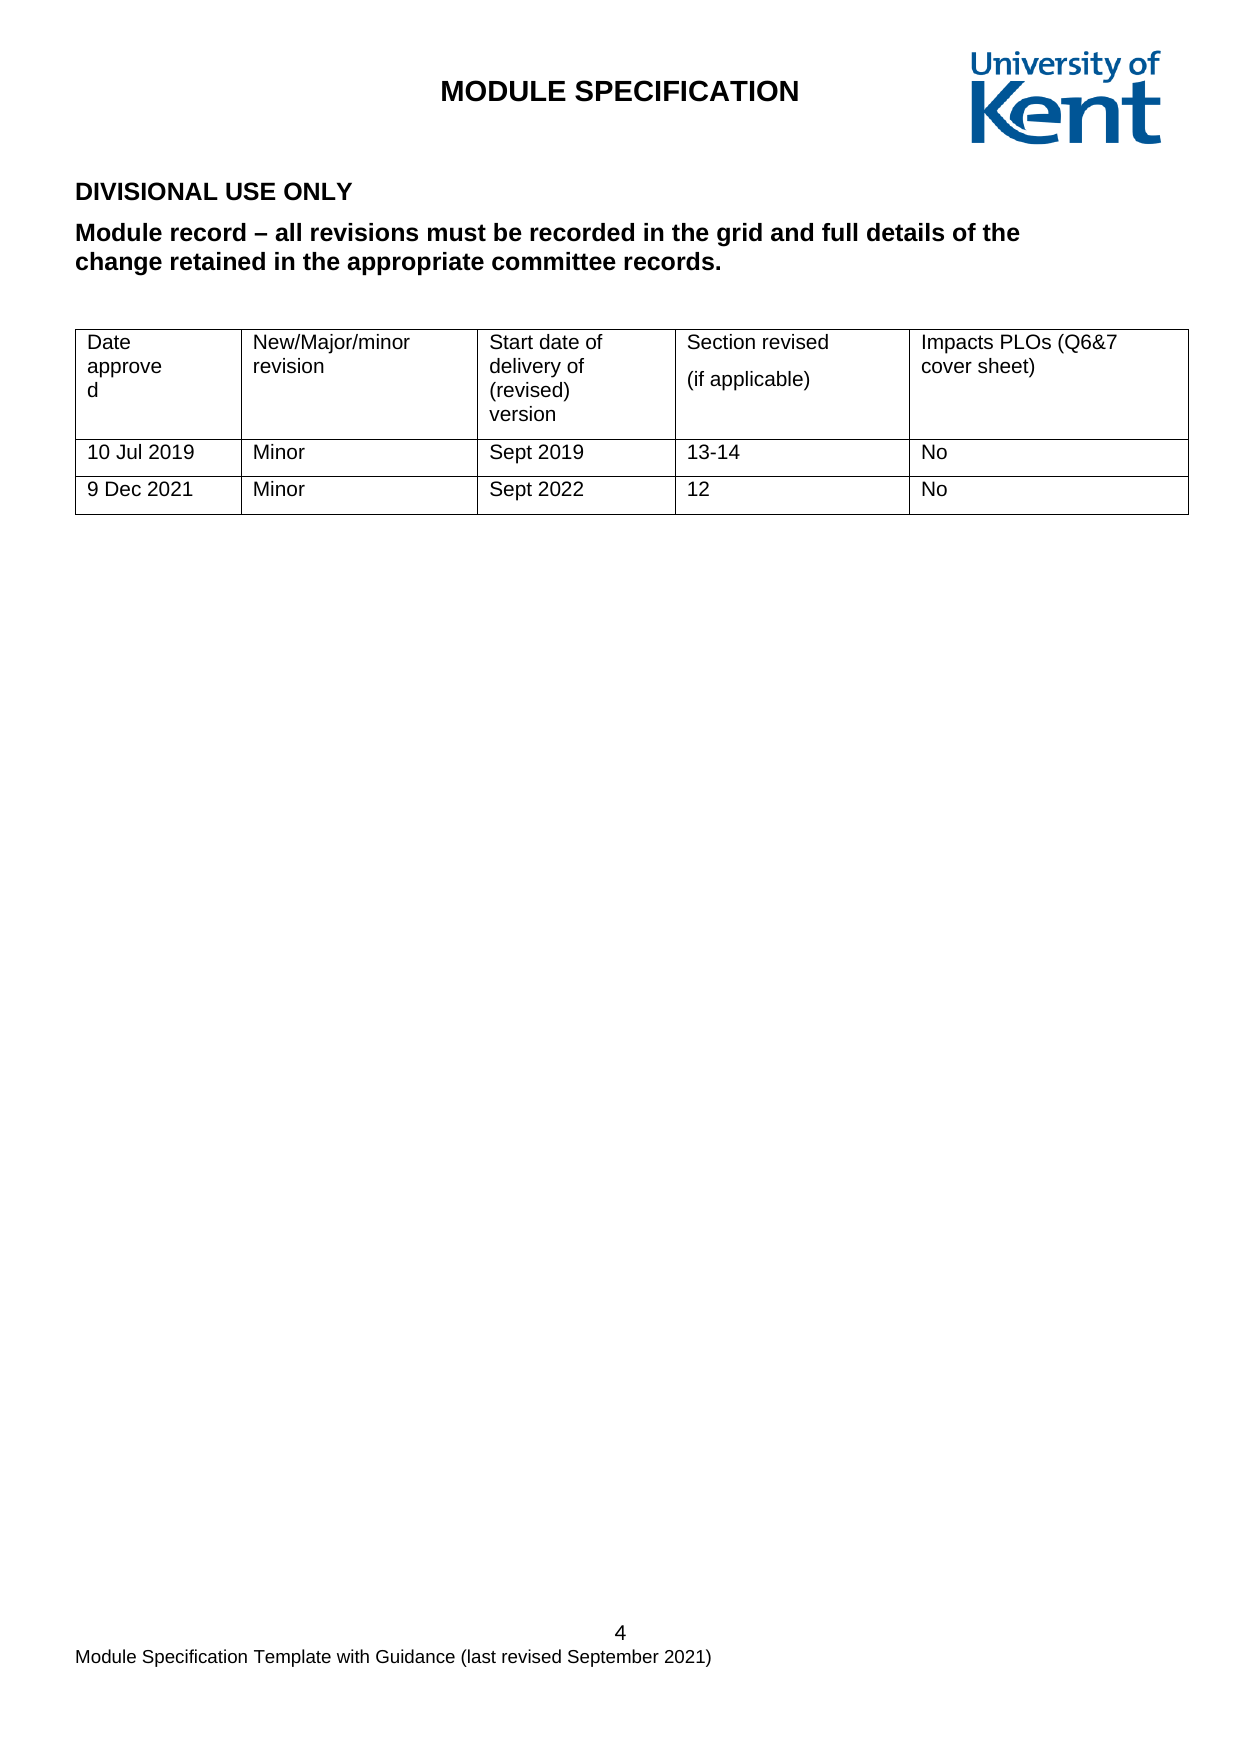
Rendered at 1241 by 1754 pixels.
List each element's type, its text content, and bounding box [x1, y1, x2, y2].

table_header New/Major/minor revision [242, 330, 477, 438]
table_cell 9 Dec 2021 [76, 477, 241, 513]
table_header Date approved [76, 330, 241, 438]
picture [970, 48, 1163, 145]
table_header Section revised (if applicable) [676, 330, 909, 438]
table_header Impacts PLOs (Q6&7 cover sheet) [910, 330, 1188, 438]
table_cell No [910, 477, 1188, 513]
table_cell 12 [676, 477, 909, 513]
table_cell Sept 2022 [478, 477, 675, 513]
table_cell Minor [242, 477, 477, 513]
table_cell Minor [242, 440, 477, 476]
table_header Start date of delivery of (revised) version [478, 330, 675, 438]
table_cell Sept 2019 [478, 440, 675, 476]
text DIVISIONAL USE ONLY [75, 177, 1109, 205]
table_cell No [910, 440, 1188, 476]
table_cell 10 Jul 2019 [76, 440, 241, 476]
table_cell 13-14 [676, 440, 909, 476]
text Module record – all revisions must be recorded in the grid and full details of the change retained in the appropriate committee records. [75, 218, 1109, 275]
